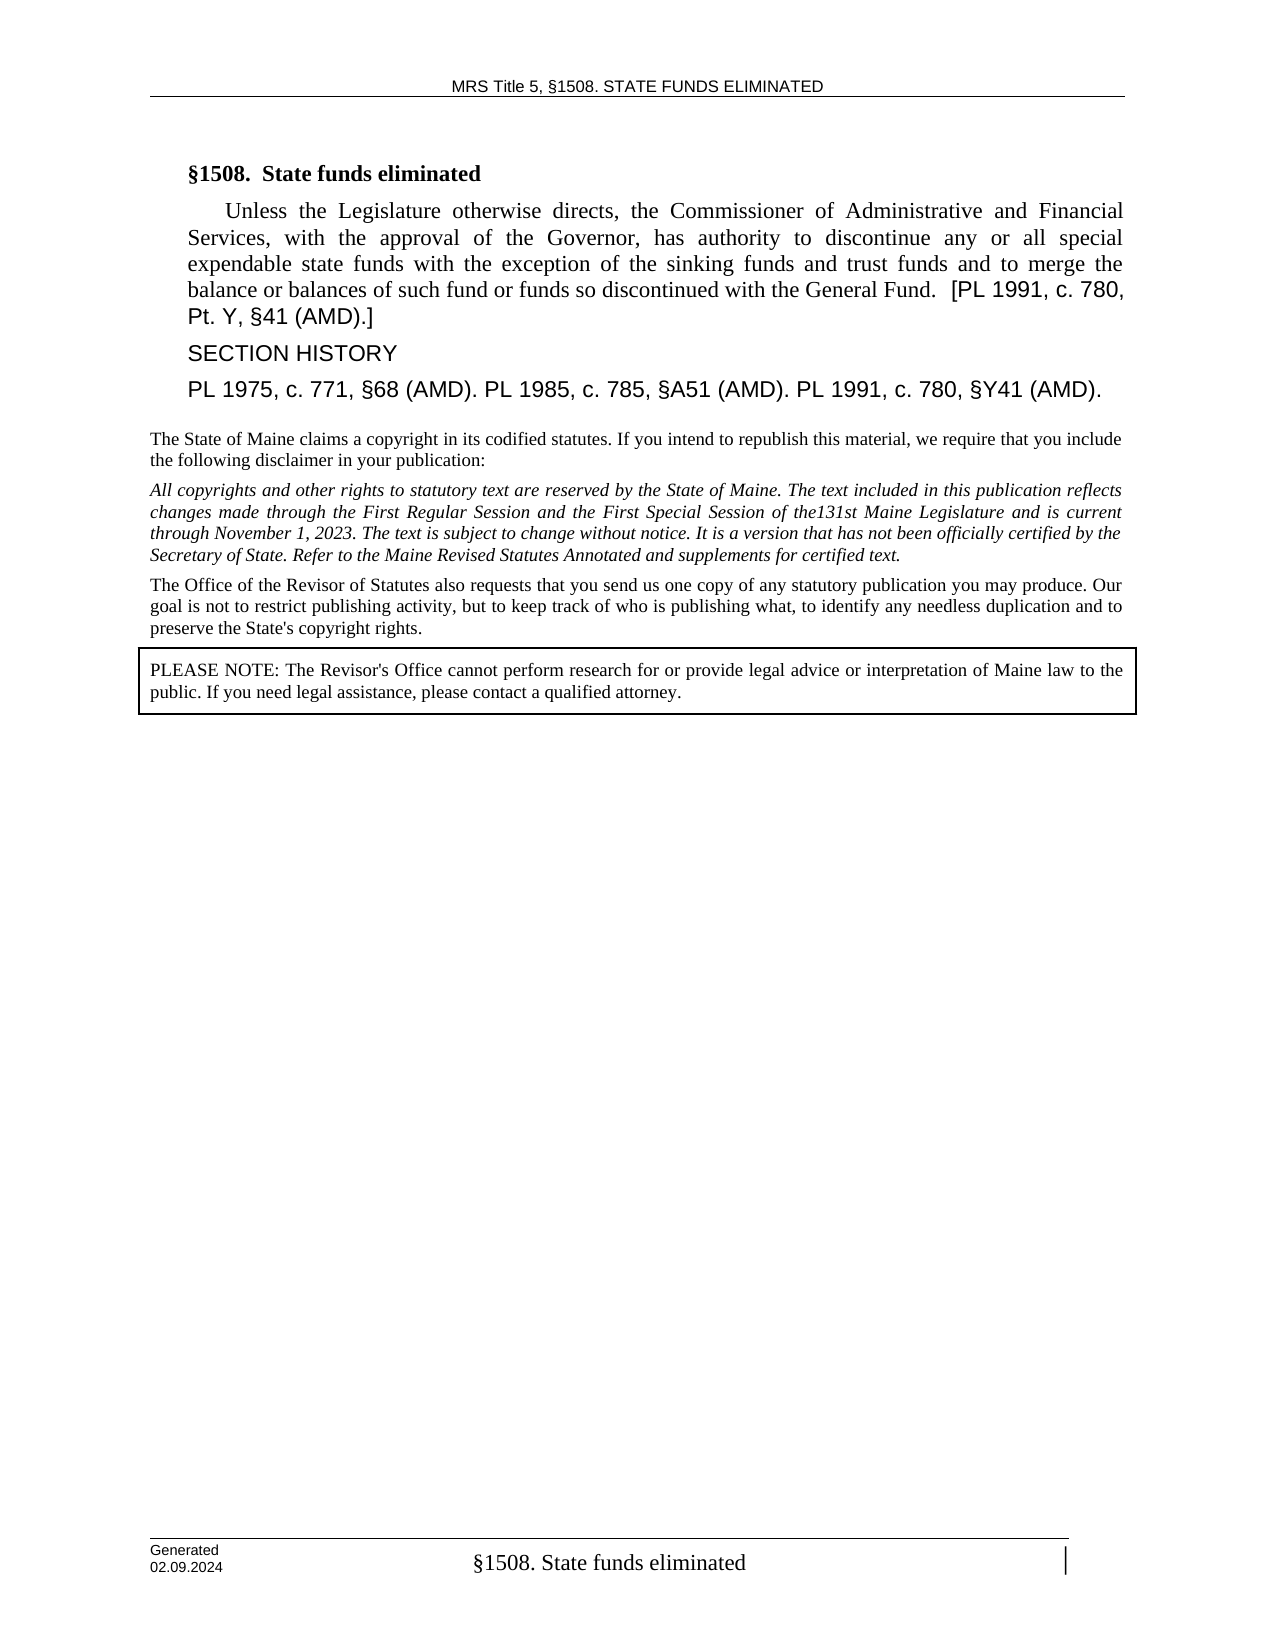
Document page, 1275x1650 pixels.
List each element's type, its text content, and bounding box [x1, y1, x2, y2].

text §1508. State funds eliminated [187, 160, 1125, 187]
text PL 1975, c. 771, §68 (AMD). PL 1985, c. 785, §A51 (AMD). PL 1991, c. 780, §Y41 (AMD). [187, 376, 1125, 403]
text All copyrights and other rights to statutory text are reserved by the State of Maine. The text included in this publication reflects changes made through the First Regular Session and the First Special Session of the131st Maine Legislature and is current through November 1, 2023 . The text is subject to change without notice. It is a version that has not been officially certified by the Secretary of State. Refer to the Maine Revised Statutes Annotated and supplements for certified text. [150, 479, 1125, 565]
text The State of Maine claims a copyright in its codified statutes. If you intend to republish this material, we require that you include the following disclaimer in your publication: [150, 428, 1125, 471]
text PLEASE NOTE: The Revisor's Office cannot perform research for or provide legal advice or interpretation of Maine law to the public. If you need legal assistance, please contact a qualified attorney. [140, 649, 1135, 713]
text The Office of the Revisor of Statutes also requests that you send us one copy of any statutory publication you may produce. Our goal is not to restrict publishing activity, but to keep track of who is publishing what, to identify any needless duplication and to preserve the State's copyright rights. [150, 574, 1125, 638]
text Unless the Legislature otherwise directs, the Commissioner of Administrative and Financial Services, with the approval of the Governor, has authority to discontinue any or all special expendable state funds with the exception of the sinking funds and trust funds and to merge the balance or balances of such fund or funds so discontinued with the General Fund. [PL 1991, c. 780, Pt. Y, §41 (AMD).] [187, 197, 1125, 329]
text SECTION HISTORY [187, 339, 1125, 366]
